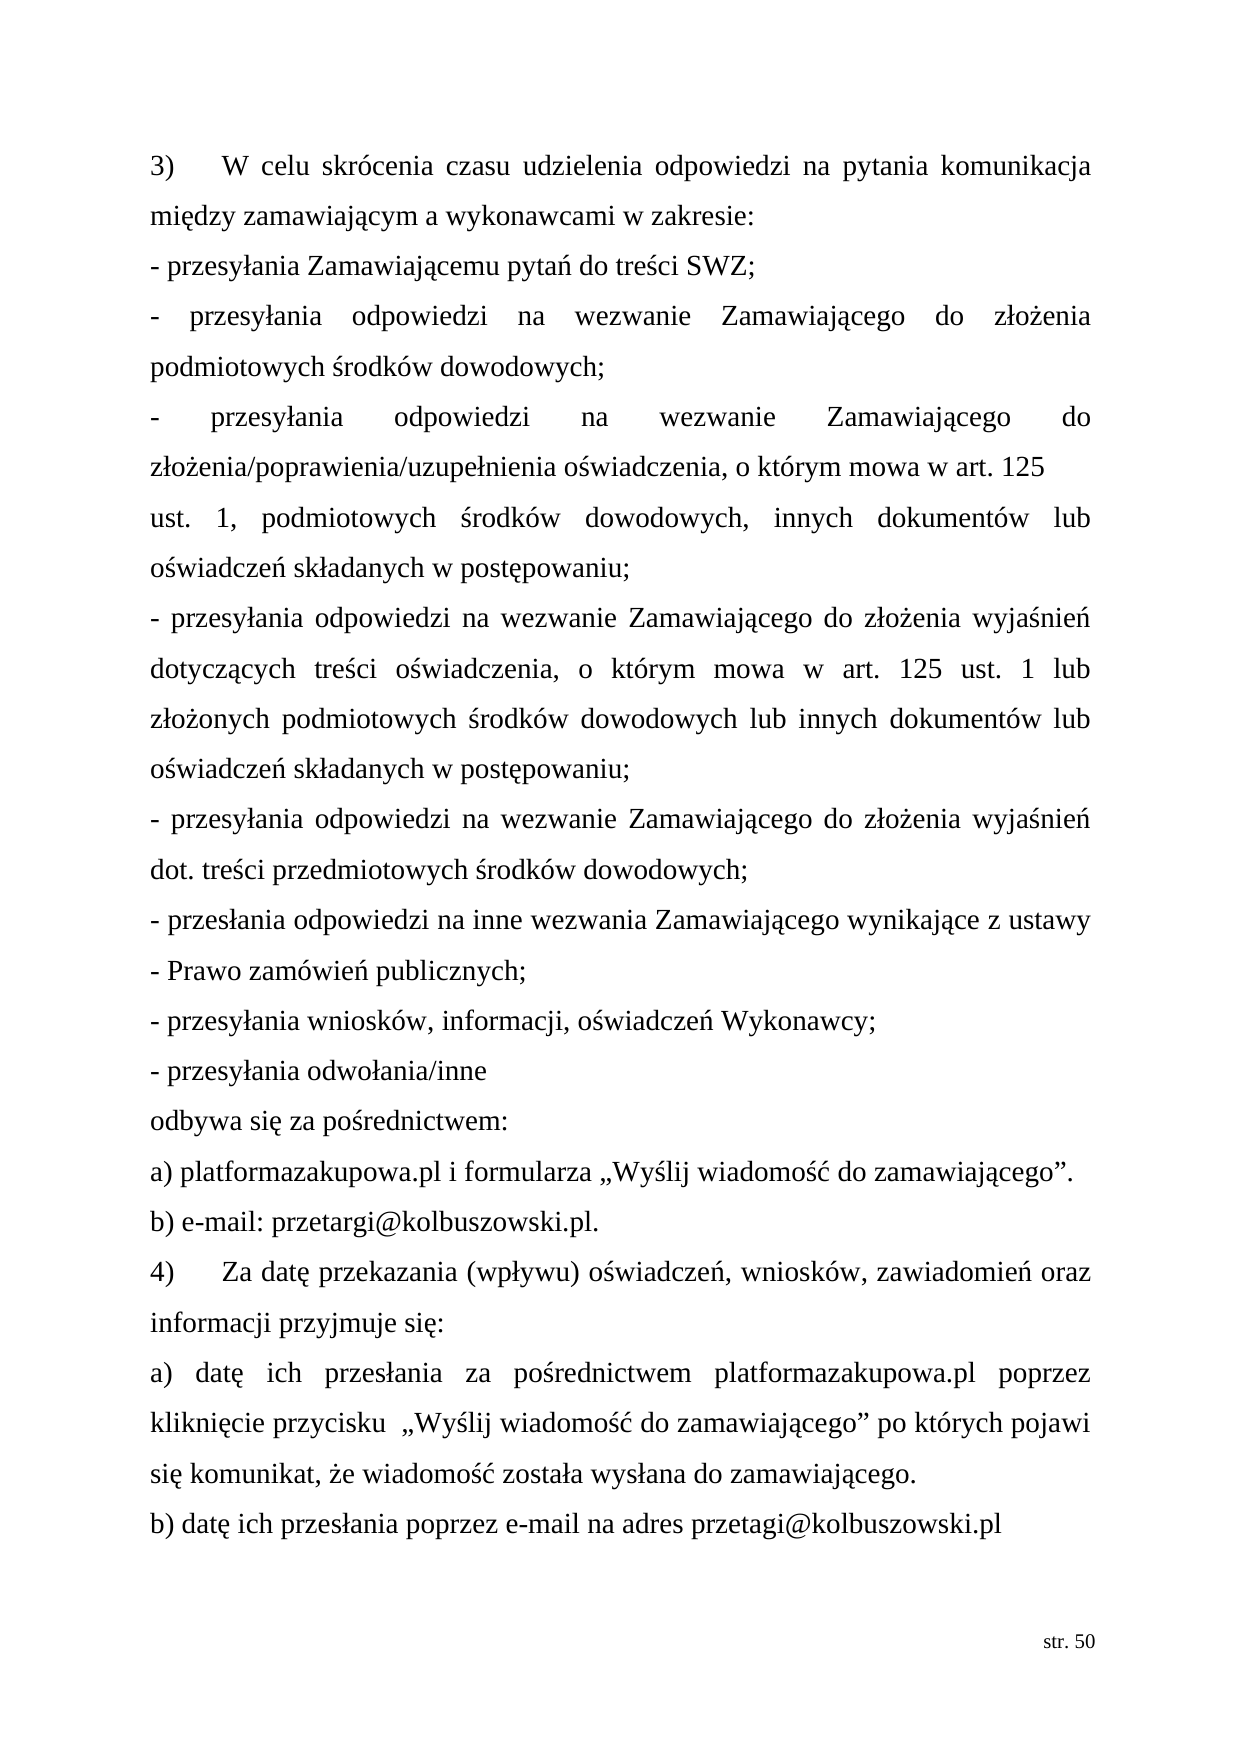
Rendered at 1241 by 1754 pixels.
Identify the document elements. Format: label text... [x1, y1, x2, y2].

text 4) Za datę przekazania (wpływu) oświadczeń, wniosków, zawiadomień oraz informacji przyjmuje się: [150, 1254, 1092, 1338]
text - przesłania odpowiedzi na inne wezwania Zamawiającego wynikające z ustawy - Prawo zamówień publicznych; [150, 902, 1092, 986]
text a) datę ich przesłania za pośrednictwem platformazakupowa.pl poprzez kliknięcie przycisku „Wyślij wiadomość do zamawiającego” po których pojawi się komunikat, że wiadomość została wysłana do zamawiającego. [150, 1355, 1092, 1489]
text - przesyłania odwołania/inne [150, 1053, 1092, 1087]
text - przesyłania odpowiedzi na wezwanie Zamawiającego do złożenia podmiotowych środków dowodowych; [150, 298, 1092, 382]
text odbywa się za pośrednictwem: [150, 1103, 1092, 1137]
text - przesyłania odpowiedzi na wezwanie Zamawiającego do złożenia wyjaśnień dot. treści przedmiotowych środków dowodowych; [150, 802, 1092, 886]
text b) e-mail: przetargi@kolbuszowski.pl. [150, 1204, 1092, 1238]
text - przesyłania odpowiedzi na wezwanie Zamawiającego do złożenia wyjaśnień dotyczących treści oświadczenia, o którym mowa w art. 125 ust. 1 lub złożonych podmiotowych środków dowodowych lub innych dokumentów lub oświadczeń składanych w postępowaniu; [150, 600, 1092, 785]
text b) datę ich przesłania poprzez e-mail na adres przetagi@kolbuszowski.pl [150, 1506, 1092, 1539]
text - przesyłania wniosków, informacji, oświadczeń Wykonawcy; [150, 1003, 1092, 1036]
text ust. 1, podmiotowych środków dowodowych, innych dokumentów lub oświadczeń składanych w postępowaniu; [150, 500, 1092, 584]
text a) platformazakupowa.pl i formularza „Wyślij wiadomość do zamawiającego”. [150, 1154, 1092, 1187]
text - przesyłania Zamawiającemu pytań do treści SWZ; [150, 248, 1092, 282]
text - przesyłania odpowiedzi na wezwanie Zamawiającego do złożenia/poprawienia/uzupełnienia oświadczenia, o którym mowa w art. 125 [150, 399, 1092, 483]
text 3) W celu skrócenia czasu udzielenia odpowiedzi na pytania komunikacja między zamawiającym a wykonawcami w zakresie: [150, 148, 1092, 231]
